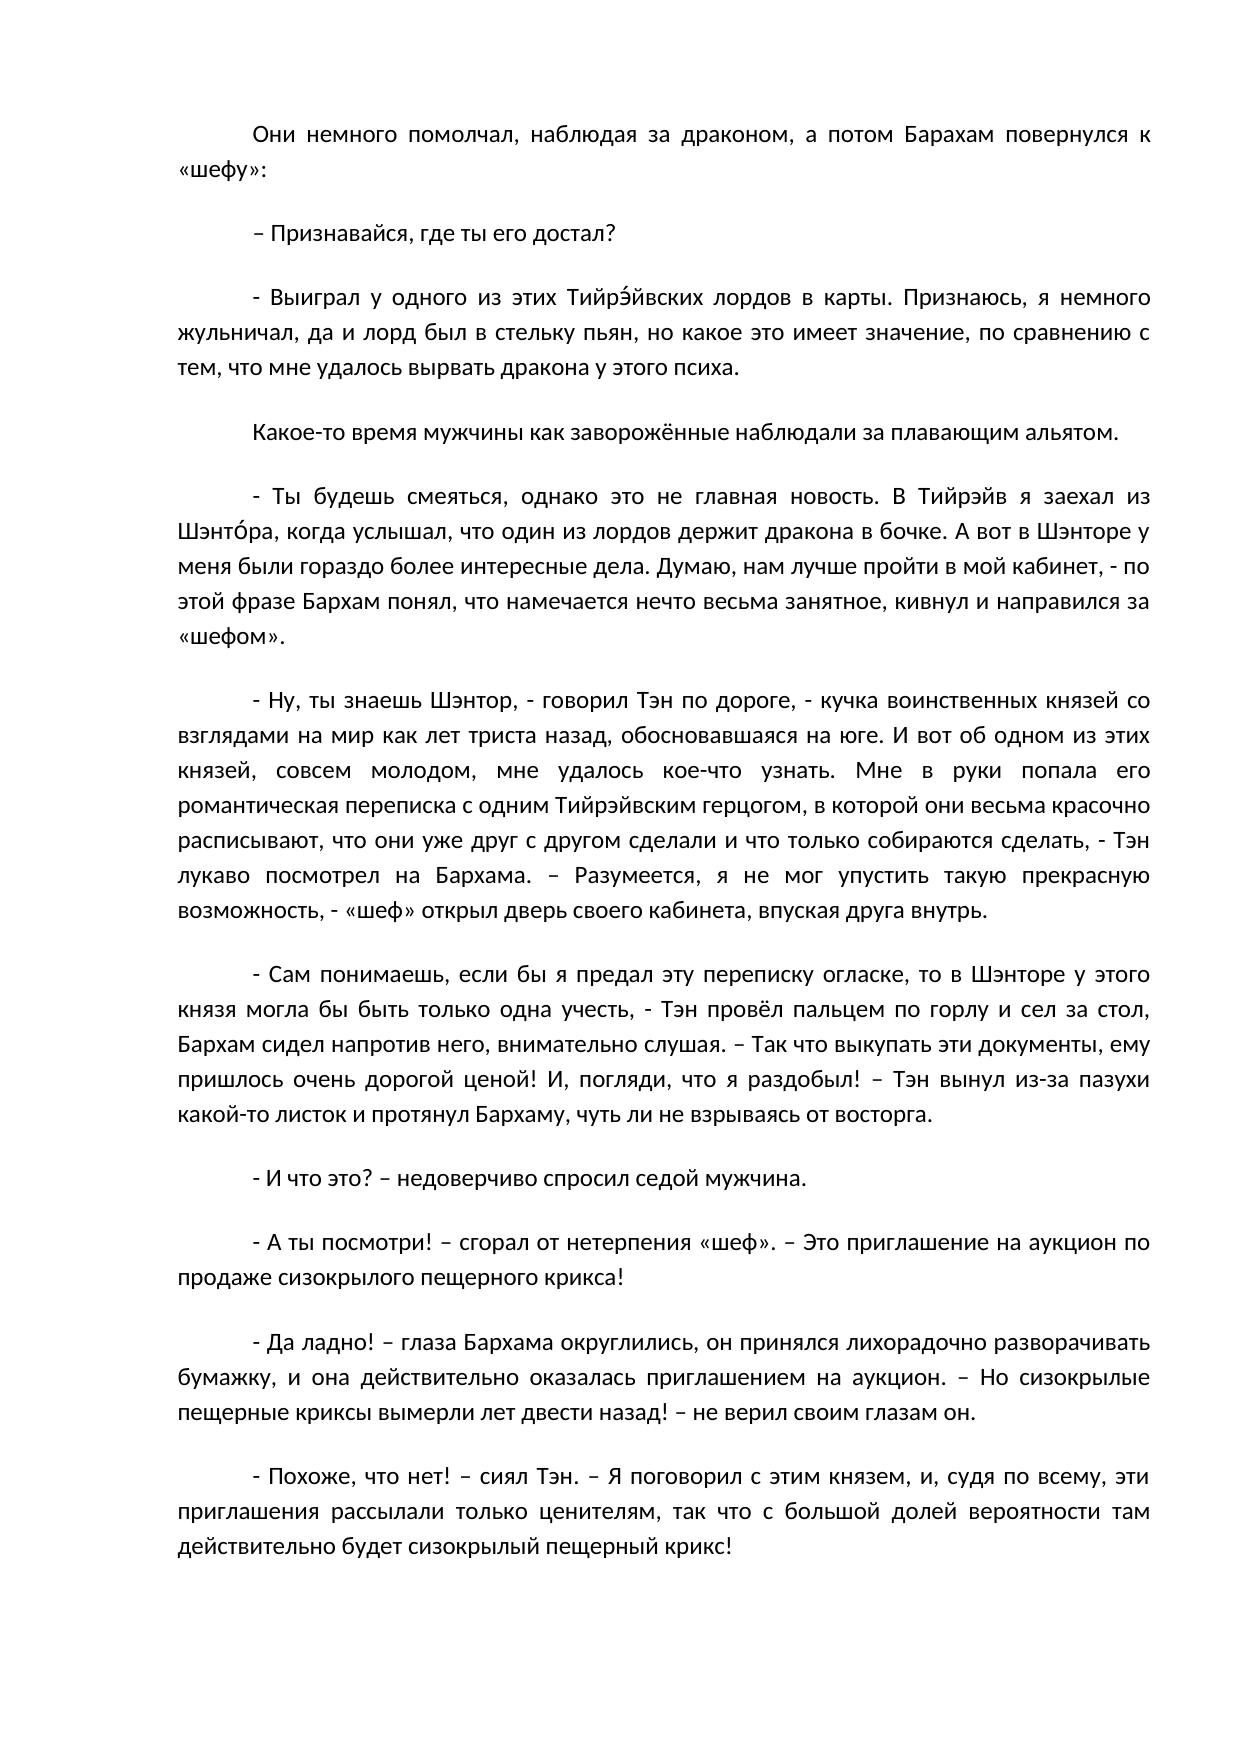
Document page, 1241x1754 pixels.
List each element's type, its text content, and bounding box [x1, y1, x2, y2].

text Какое-то время мужчины как заворожённые наблюдали за плавающим альятом. [177, 416, 1152, 446]
text - И что это? – недоверчиво спросил седой мужчина. [177, 1162, 1152, 1193]
text Они немного помолчал, наблюдая за драконом, а потом Барахам повернулся к «шефу»: [177, 118, 1152, 184]
text - Да ладно! – глаза Бархама округлились, он принялся лихорадочно разворачивать бумажку, и она действительно оказалась приглашением на аукцион. – Но сизокрылые пещерные криксы вымерли лет двести назад! – не верил своим глазам он. [177, 1326, 1152, 1426]
text - А ты посмотри! – сгорал от нетерпения «шеф». – Это приглашение на аукцион по продаже сизокрылого пещерного крикса! [177, 1226, 1152, 1292]
text - Сам понимаешь, если бы я предал эту переписку огласке, то в Шэнторе у этого князя могла бы быть только одна учесть, - Тэн провёл пальцем по горлу и сел за стол, Бархам сидел напротив него, внимательно слушая. – Так что выкупать эти документы, ему пришлось очень дорогой ценой! И, погляди, что я раздобыл! – Тэн вынул из-за пазухи какой-то листок и протянул Бархаму, чуть ли не взрываясь от восторга. [177, 958, 1152, 1129]
text – Признавайся, где ты его достал? [177, 217, 1152, 248]
text - Похоже, что нет! – сиял Тэн. – Я поговорил с этим князем, и, судя по всему, эти приглашения рассылали только ценителям, так что с большой долей вероятности там действительно будет сизокрылый пещерный крикс! [177, 1460, 1152, 1560]
text - Выиграл у одного из этих Тийрэ́йвских лордов в карты. Признаюсь, я немного жульничал, да и лорд был в стельку пьян, но какое это имеет значение, по сравнению с тем, что мне удалось вырвать дракона у этого психа. [177, 281, 1152, 382]
text - Ну, ты знаешь Шэнтор, - говорил Тэн по дороге, - кучка воинственных князей со взглядами на мир как лет триста назад, обосновавшаяся на юге. И вот об одном из этих князей, совсем молодом, мне удалось кое-что узнать. Мне в руки попала его романтическая переписка с одним Тийрэйвским герцогом, в которой они весьма красочно расписывают, что они уже друг с другом сделали и что только собираются сделать, - Тэн лукаво посмотрел на Бархама. – Разумеется, я не мог упустить такую прекрасную возможность, - «шеф» открыл дверь своего кабинета, впуская друга внутрь. [177, 684, 1152, 924]
text - Ты будешь смеяться, однако это не главная новость. В Тийрэйв я заехал из Шэнто́ра, когда услышал, что один из лордов держит дракона в бочке. А вот в Шэнторе у меня были гораздо более интересные дела. Думаю, нам лучше пройти в мой кабинет, - по этой фразе Бархам понял, что намечается нечто весьма занятное, кивнул и направился за «шефом». [177, 480, 1152, 650]
